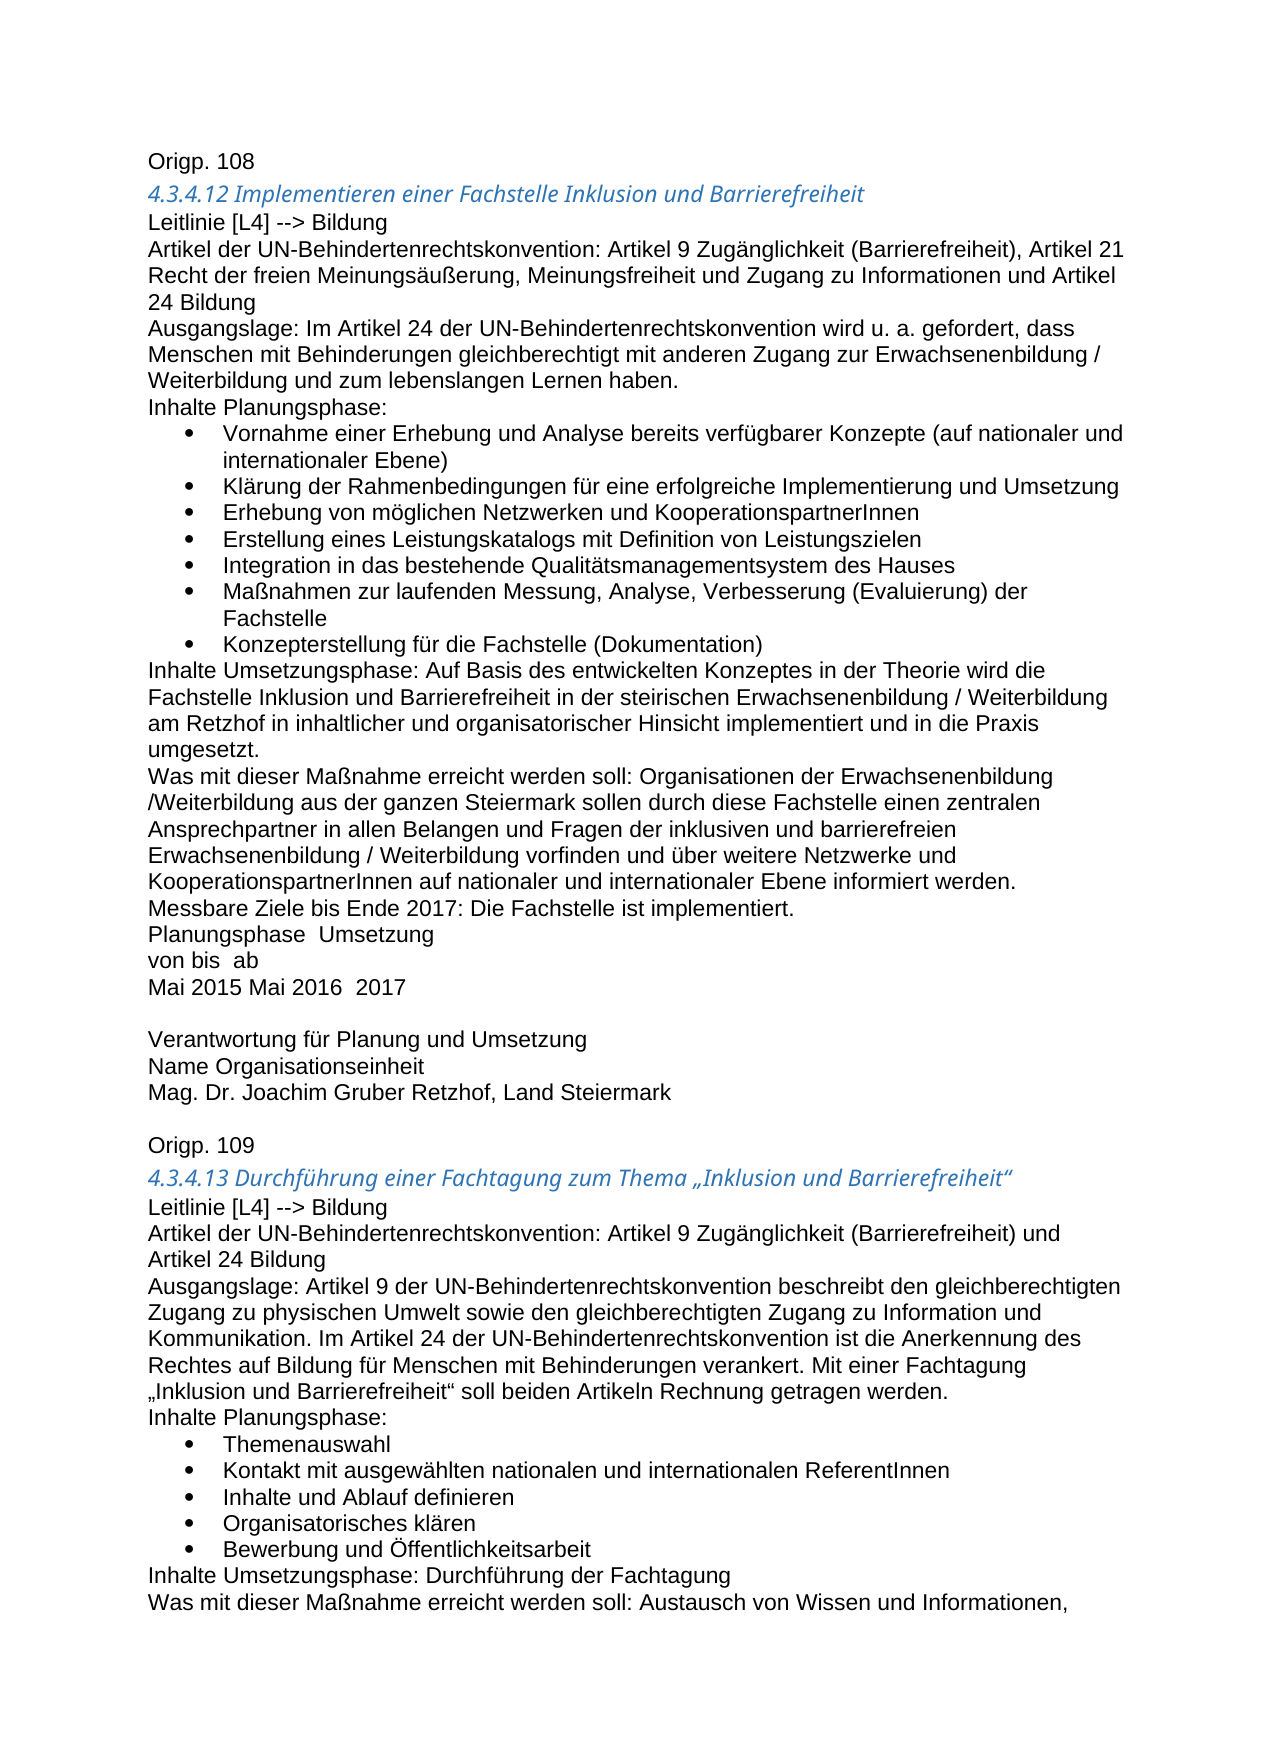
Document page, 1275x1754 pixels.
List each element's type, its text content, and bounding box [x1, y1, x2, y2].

list Themenauswahl [185, 1431, 1127, 1457]
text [148, 1589, 1127, 1615]
list Konzepterstellung für die Fachstelle (Dokumentation) [185, 631, 1127, 657]
text Inhalte Planungsphase: [148, 394, 1127, 420]
text Planungsphase Umsetzung [148, 921, 1127, 947]
text Origp. 109 [148, 1132, 1127, 1158]
text Verantwortung für Planung und Umsetzung [148, 1026, 1127, 1053]
text Leitlinie [L4] --> Bildung [148, 209, 1127, 236]
text Mag. Dr. Joachim Gruber Retzhof, Land Steiermark [148, 1079, 1127, 1105]
list Erstellung eines Leistungskatalogs mit Definition von Leistungszielen [185, 526, 1127, 552]
text Artikel der UN-Behindertenrechtskonvention: Artikel 9 Zugänglichkeit (Barrierefreiheit), Artikel 21 Recht der freien Meinungsäußerung, Meinungsfreiheit und Zugang zu Informationen und Artikel 24 Bildung [148, 236, 1127, 315]
list Organisatorisches klären [185, 1510, 1127, 1536]
list Klärung der Rahmenbedingungen für eine erfolgreiche Implementierung und Umsetzung [185, 473, 1127, 499]
subtitle 4.3.4.13 Durchführung einer Fachtagung zum Thema „Inklusion und Barrierefreiheit“ [148, 1162, 1127, 1193]
text Origp. 108 [148, 148, 1127, 174]
list Bewerbung und Öffentlichkeitsarbeit [185, 1536, 1127, 1562]
list Vornahme einer Erhebung und Analyse bereits verfügbarer Konzepte (auf nationaler und internationaler Ebene) [185, 420, 1127, 473]
text Mai 2015 Mai 2016 2017 [148, 974, 1127, 1000]
text Inhalte Umsetzungsphase: Durchführung der Fachtagung [148, 1562, 1127, 1589]
text Ausgangslage: Im Artikel 24 der UN-Behindertenrechtskonvention wird u. a. gefordert, dass Menschen mit Behinderungen gleichberechtigt mit anderen Zugang zur Erwachsenenbildung / Weiterbildung und zum lebenslangen Lernen haben. [148, 315, 1127, 394]
list Maßnahmen zur laufenden Messung, Analyse, Verbesserung (Evaluierung) der Fachstelle [185, 578, 1127, 631]
text Inhalte Planungsphase: [148, 1404, 1127, 1431]
text Leitlinie [L4] --> Bildung [148, 1193, 1127, 1220]
text Inhalte Umsetzungsphase: Auf Basis des entwickelten Konzeptes in der Theorie wird die Fachstelle Inklusion und Barrierefreiheit in der steirischen Erwachsenenbildung / Weiterbildung am Retzhof in inhaltlicher und organisatorischer Hinsicht implementiert und in die Praxis umgesetzt. [148, 657, 1127, 763]
text Messbare Ziele bis Ende 2017: Die Fachstelle ist implementiert. [148, 894, 1127, 921]
text Ausgangslage: Artikel 9 der UN-Behindertenrechtskonvention beschreibt den gleichberechtigten Zugang zu physischen Umwelt sowie den gleichberechtigten Zugang zu Information und Kommunikation. Im Artikel 24 der UN-Behindertenrechtskonvention ist die Anerkennung des Rechtes auf Bildung für Menschen mit Behinderungen verankert. Mit einer Fachtagung „Inklusion und Barrierefreiheit“ soll beiden Artikeln Rechnung getragen werden. [148, 1273, 1127, 1404]
text Artikel der UN-Behindertenrechtskonvention: Artikel 9 Zugänglichkeit (Barrierefreiheit) und Artikel 24 Bildung [148, 1220, 1127, 1273]
subtitle 4.3.4.12 Implementieren einer Fachstelle Inklusion und Barrierefreiheit [148, 178, 1127, 209]
text von bis ab [148, 947, 1127, 974]
text Was mit dieser Maßnahme erreicht werden soll: Organisationen der Erwachsenenbildung /Weiterbildung aus der ganzen Steiermark sollen durch diese Fachstelle einen zentralen Ansprechpartner in allen Belangen und Fragen der inklusiven und barrierefreien Erwachsenenbildung / Weiterbildung vorfinden und über weitere Netzwerke und KooperationspartnerInnen auf nationaler und internationaler Ebene informiert werden. [148, 763, 1127, 894]
list Kontakt mit ausgewählten nationalen und internationalen ReferentInnen [185, 1457, 1127, 1483]
list Erhebung von möglichen Netzwerken und KooperationspartnerInnen [185, 499, 1127, 526]
text Name Organisationseinheit [148, 1053, 1127, 1079]
list Inhalte und Ablauf definieren [185, 1483, 1127, 1510]
list Integration in das bestehende Qualitätsmanagementsystem des Hauses [185, 552, 1127, 578]
